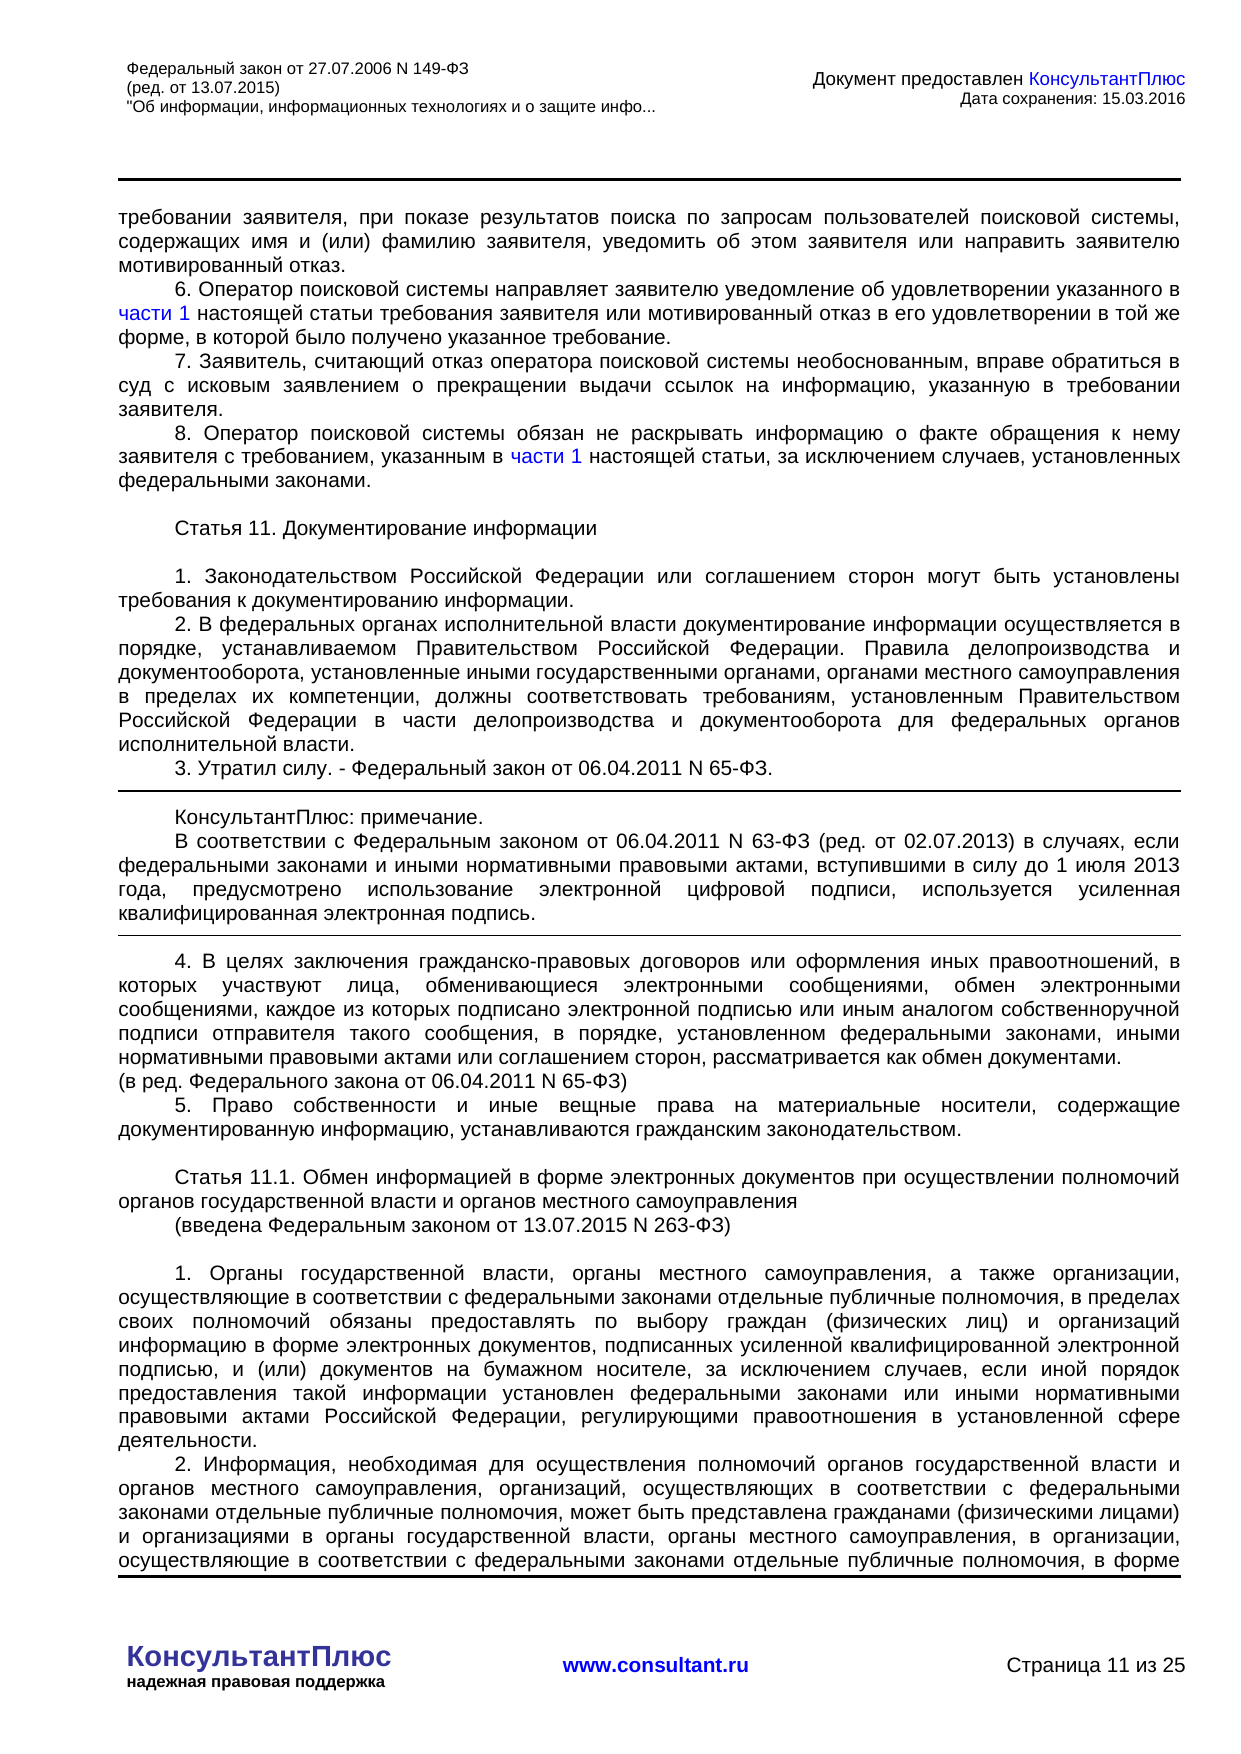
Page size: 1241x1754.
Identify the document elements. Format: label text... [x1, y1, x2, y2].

text 6. Оператор поисковой системы направляет заявителю уведомление об удовлетворении указанного в части 1 настоящей статьи требования заявителя или мотивированный отказ в его удовлетворении в той же форме, в которой было получено указанное требование. [118, 277, 1181, 348]
text Статья 11. Документирование информации [118, 516, 1181, 540]
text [118, 1452, 1181, 1572]
text 1. Законодательством Российской Федерации или соглашением сторон могут быть установлены требования к документированию информации. [118, 564, 1181, 612]
text 1. Органы государственной власти, органы местного самоуправления, а также организации, осуществляющие в соответствии с федеральными законами отдельные публичные полномочия, в пределах своих полномочий обязаны предоставлять по выбору граждан (физических лиц) и организаций информацию в форме электронных документов, подписанных усиленной квалифицированной электронной подписью, и (или) документов на бумажном носителе, за исключением случаев, если иной порядок предоставления такой информации установлен федеральными законами или иными нормативными правовыми актами Российской Федерации, регулирующими правоотношения в установленной сфере деятельности. [118, 1261, 1181, 1452]
text В соответствии с Федеральным законом от 06.04.2011 N 63-ФЗ (ред. от 02.07.2013) в случаях, если федеральными законами и иными нормативными правовыми актами, вступившими в силу до 1 июля 2013 года, предусмотрено использование электронной цифровой подписи, используется усиленная квалифицированная электронная подпись. [118, 828, 1181, 924]
text 5. Право собственности и иные вещные права на материальные носители, содержащие документированную информацию, устанавливаются гражданским законодательством. [118, 1093, 1181, 1141]
text (в ред. Федерального закона от 06.04.2011 N 65-ФЗ) [118, 1069, 1181, 1093]
text (введена Федеральным законом от 13.07.2015 N 263-ФЗ) [118, 1213, 1181, 1237]
text 7. Заявитель, считающий отказ оператора поисковой системы необоснованным, вправе обратиться в суд с исковым заявлением о прекращении выдачи ссылок на информацию, указанную в требовании заявителя. [118, 348, 1181, 420]
text 3. Утратил силу. - Федеральный закон от 06.04.2011 N 65-ФЗ. [118, 756, 1181, 780]
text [118, 205, 1181, 277]
text Статья 11.1. Обмен информацией в форме электронных документов при осуществлении полномочий органов государственной власти и органов местного самоуправления [118, 1165, 1181, 1213]
text 2. В федеральных органах исполнительной власти документирование информации осуществляется в порядке, устанавливаемом Правительством Российской Федерации. Правила делопроизводства и документооборота, установленные иными государственными органами, органами местного самоуправления в пределах их компетенции, должны соответствовать требованиям, установленным Правительством Российской Федерации в части делопроизводства и документооборота для федеральных органов исполнительной власти. [118, 612, 1181, 756]
text 8. Оператор поисковой системы обязан не раскрывать информацию о факте обращения к нему заявителя с требованием, указанным в части 1 настоящей статьи, за исключением случаев, установленных федеральными законами. [118, 420, 1181, 492]
text КонсультантПлюс: примечание. [118, 804, 1181, 828]
text 4. В целях заключения гражданско-правовых договоров или оформления иных правоотношений, в которых участвуют лица, обменивающиеся электронными сообщениями, обмен электронными сообщениями, каждое из которых подписано электронной подписью или иным аналогом собственноручной подписи отправителя такого сообщения, в порядке, установленном федеральными законами, иными нормативными правовыми актами или соглашением сторон, рассматривается как обмен документами. [118, 949, 1181, 1069]
